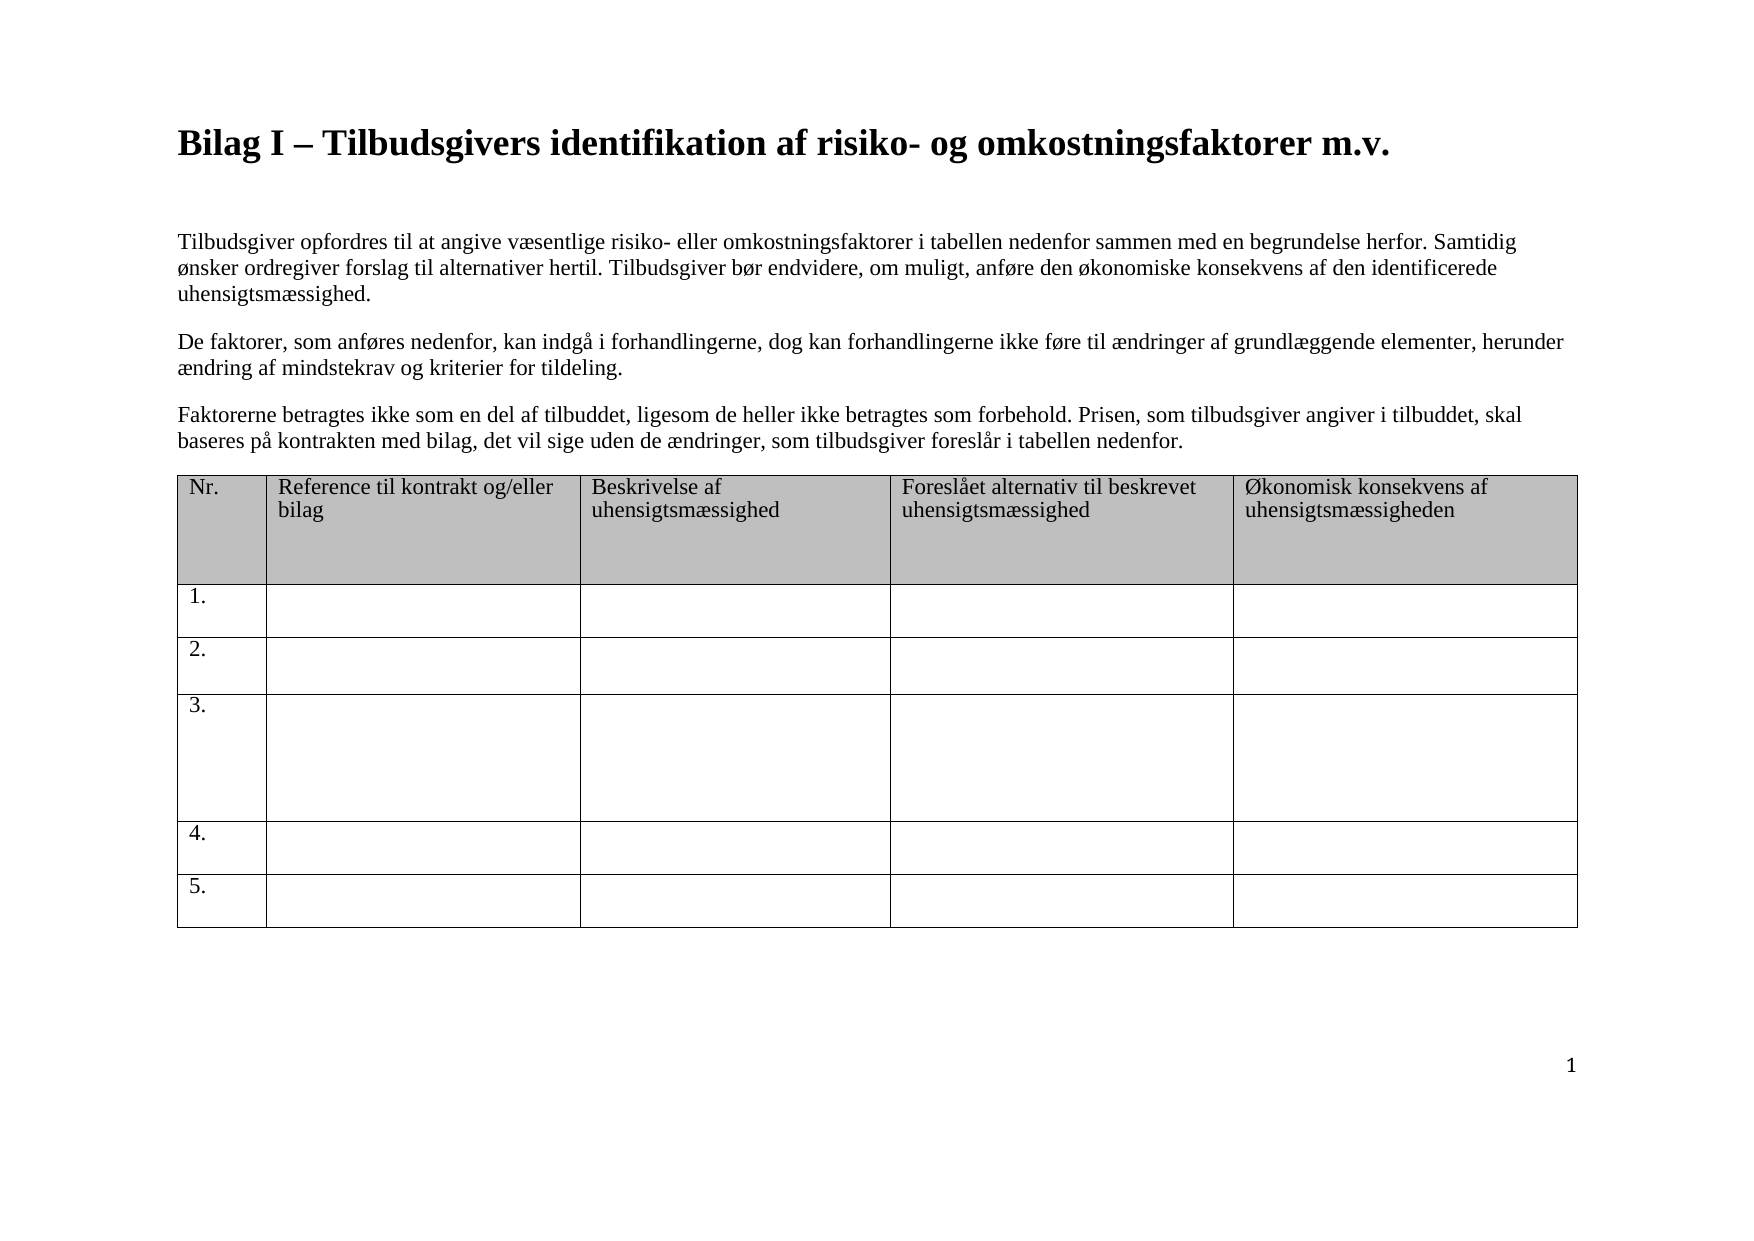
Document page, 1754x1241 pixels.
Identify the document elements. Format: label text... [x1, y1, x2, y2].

table_cell 4. [178, 822, 266, 874]
table_header Nr. [178, 476, 266, 584]
table_cell [267, 695, 580, 821]
table_header Økonomisk konsekvens af uhensigtsmæssigheden [1234, 476, 1577, 584]
table_header Foreslået alternativ til beskrevet uhensigtsmæssighed [891, 476, 1233, 584]
table_cell [891, 875, 1233, 927]
text Faktorerne betragtes ikke som en del af tilbuddet, ligesom de heller ikke betragtes som forbehold. Prisen, som tilbudsgiver angiver i tilbuddet, skal baseres på kontrakten med bilag, det vil sige uden de ændringer, som tilbudsgiver foreslår i tabellen nedenfor. [177, 401, 1577, 454]
table_cell 3. [178, 695, 266, 821]
table_cell 2. [178, 638, 266, 693]
table_cell [267, 875, 580, 927]
table_cell [581, 875, 890, 927]
table_cell [1234, 638, 1577, 693]
table_cell [267, 638, 580, 693]
text Tilbudsgiver opfordres til at angive væsentlige risiko- eller omkostningsfaktorer i tabellen nedenfor sammen med en begrundelse herfor. Samtidig ønsker ordregiver forslag til alternativer hertil. Tilbudsgiver bør endvidere, om muligt, anføre den økonomiske konsekvens af den identificerede uhensigtsmæssighed. [177, 228, 1577, 307]
table_cell [891, 638, 1233, 693]
table_cell [891, 695, 1233, 821]
table_header Reference til kontrakt og/eller bilag [267, 476, 580, 584]
table_cell [581, 695, 890, 821]
table_cell [1234, 695, 1577, 821]
table_cell [1234, 875, 1577, 927]
table_cell 1. [178, 585, 266, 637]
table_header Beskrivelse af uhensigtsmæssighed [581, 476, 890, 584]
text Bilag I – Tilbudsgivers identifikation af risiko- og omkostningsfaktorer m.v. [177, 120, 1577, 163]
table_cell [891, 585, 1233, 637]
table_cell [1234, 822, 1577, 874]
table_cell [267, 822, 580, 874]
text De faktorer, som anføres nedenfor, kan indgå i forhandlingerne, dog kan forhandlingerne ikke føre til ændringer af grundlæggende elementer, herunder ændring af mindstekrav og kriterier for tildeling. [177, 328, 1577, 380]
table_cell [581, 822, 890, 874]
table_cell 5. [178, 875, 266, 927]
table_cell [581, 585, 890, 637]
table_cell [581, 638, 890, 693]
table_cell [891, 822, 1233, 874]
table_cell [267, 585, 580, 637]
table_cell [1234, 585, 1577, 637]
